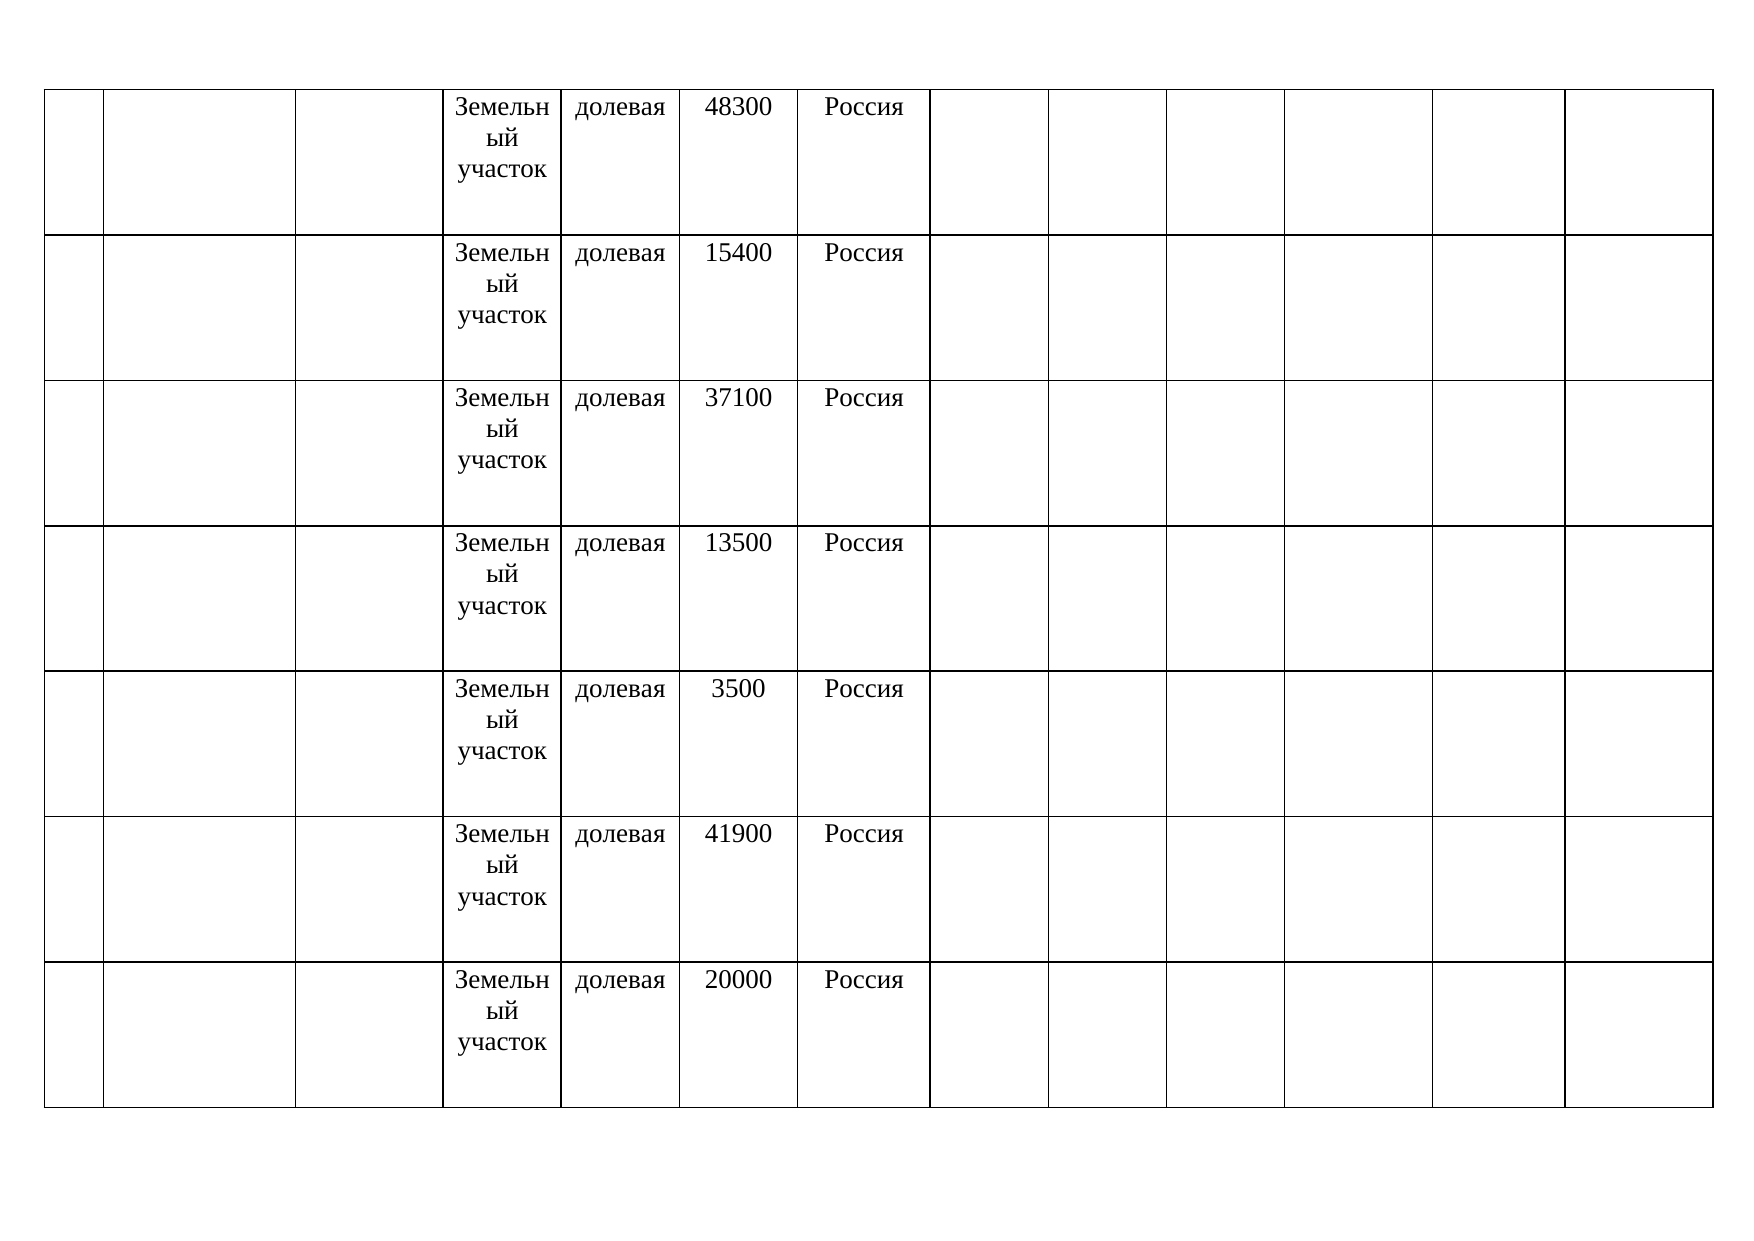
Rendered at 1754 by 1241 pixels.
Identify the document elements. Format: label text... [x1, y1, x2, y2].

table_cell [296, 527, 442, 670]
table_cell [104, 90, 295, 234]
table_cell [1285, 817, 1432, 961]
table_cell [1049, 236, 1166, 379]
table_cell [296, 963, 442, 1107]
table_cell [296, 817, 442, 961]
table_cell [104, 381, 295, 525]
table_cell [1433, 672, 1564, 816]
table_cell [45, 963, 103, 1107]
table_cell [1049, 963, 1166, 1107]
table_cell долевая [562, 817, 679, 961]
table_cell Земельный участок [444, 236, 560, 379]
table_cell [45, 527, 103, 670]
table_cell [296, 236, 442, 379]
table_cell [1285, 236, 1432, 379]
table_cell [1433, 963, 1564, 1107]
table_cell [1285, 90, 1432, 234]
table_cell Земельный участок [444, 381, 560, 525]
table_cell долевая [562, 90, 679, 234]
table_cell Земельный участок [444, 963, 560, 1107]
table_cell 13500 [680, 527, 797, 670]
table_cell [1433, 527, 1564, 670]
table_cell [45, 672, 103, 816]
table_cell [1566, 381, 1712, 525]
table_cell [931, 672, 1048, 816]
table_cell [1167, 381, 1284, 525]
table_cell [1167, 90, 1284, 234]
table_cell 37100 [680, 381, 797, 525]
table_cell [45, 381, 103, 525]
table_cell [931, 817, 1048, 961]
table_cell [931, 527, 1048, 670]
table_cell долевая [562, 527, 679, 670]
table_cell [1566, 90, 1712, 234]
table_cell Земельный участок [444, 817, 560, 961]
table_cell [45, 236, 103, 379]
table_cell [1049, 381, 1166, 525]
table_cell Россия [798, 963, 929, 1107]
table_cell Россия [798, 672, 929, 816]
table_cell [104, 817, 295, 961]
table_cell [1566, 817, 1712, 961]
table_cell [931, 381, 1048, 525]
table_cell [1433, 381, 1564, 525]
table_cell [931, 90, 1048, 234]
table_cell [1167, 236, 1284, 379]
table_cell [1167, 527, 1284, 670]
table_cell [104, 527, 295, 670]
table_cell [1566, 236, 1712, 379]
table_cell Земельный участок [444, 527, 560, 670]
table_cell [1049, 817, 1166, 961]
table_cell долевая [562, 236, 679, 379]
table_cell [1566, 963, 1712, 1107]
table_cell [1049, 527, 1166, 670]
table_cell Россия [798, 236, 929, 379]
table_cell [296, 381, 442, 525]
table_cell [1433, 236, 1564, 379]
table_cell [296, 90, 442, 234]
table_cell [104, 963, 295, 1107]
table_cell Россия [798, 381, 929, 525]
table_cell [1049, 672, 1166, 816]
table_cell долевая [562, 963, 679, 1107]
table_cell [1566, 672, 1712, 816]
table_cell [1285, 672, 1432, 816]
table_cell [1285, 381, 1432, 525]
table_cell 20000 [680, 963, 797, 1107]
table_cell [1167, 963, 1284, 1107]
table_cell [1285, 527, 1432, 670]
table_cell [1167, 672, 1284, 816]
table_cell долевая [562, 672, 679, 816]
table_cell 3500 [680, 672, 797, 816]
table_cell 41900 [680, 817, 797, 961]
table_cell Земельный участок [444, 672, 560, 816]
table_cell [1285, 963, 1432, 1107]
table_cell Россия [798, 90, 929, 234]
table_cell [1433, 817, 1564, 961]
table_cell [1167, 817, 1284, 961]
table_cell [931, 963, 1048, 1107]
table_cell 15400 [680, 236, 797, 379]
table_cell [296, 672, 442, 816]
table_cell Россия [798, 817, 929, 961]
table_cell Земельный участок [444, 90, 560, 234]
table_cell [45, 817, 103, 961]
table_cell [104, 236, 295, 379]
table_cell [1049, 90, 1166, 234]
table_cell [931, 236, 1048, 379]
table_cell [1433, 90, 1564, 234]
table_cell 48300 [680, 90, 797, 234]
table_cell долевая [562, 381, 679, 525]
table_cell Россия [798, 527, 929, 670]
table_cell [1566, 527, 1712, 670]
table_cell [45, 90, 103, 234]
table_cell [104, 672, 295, 816]
